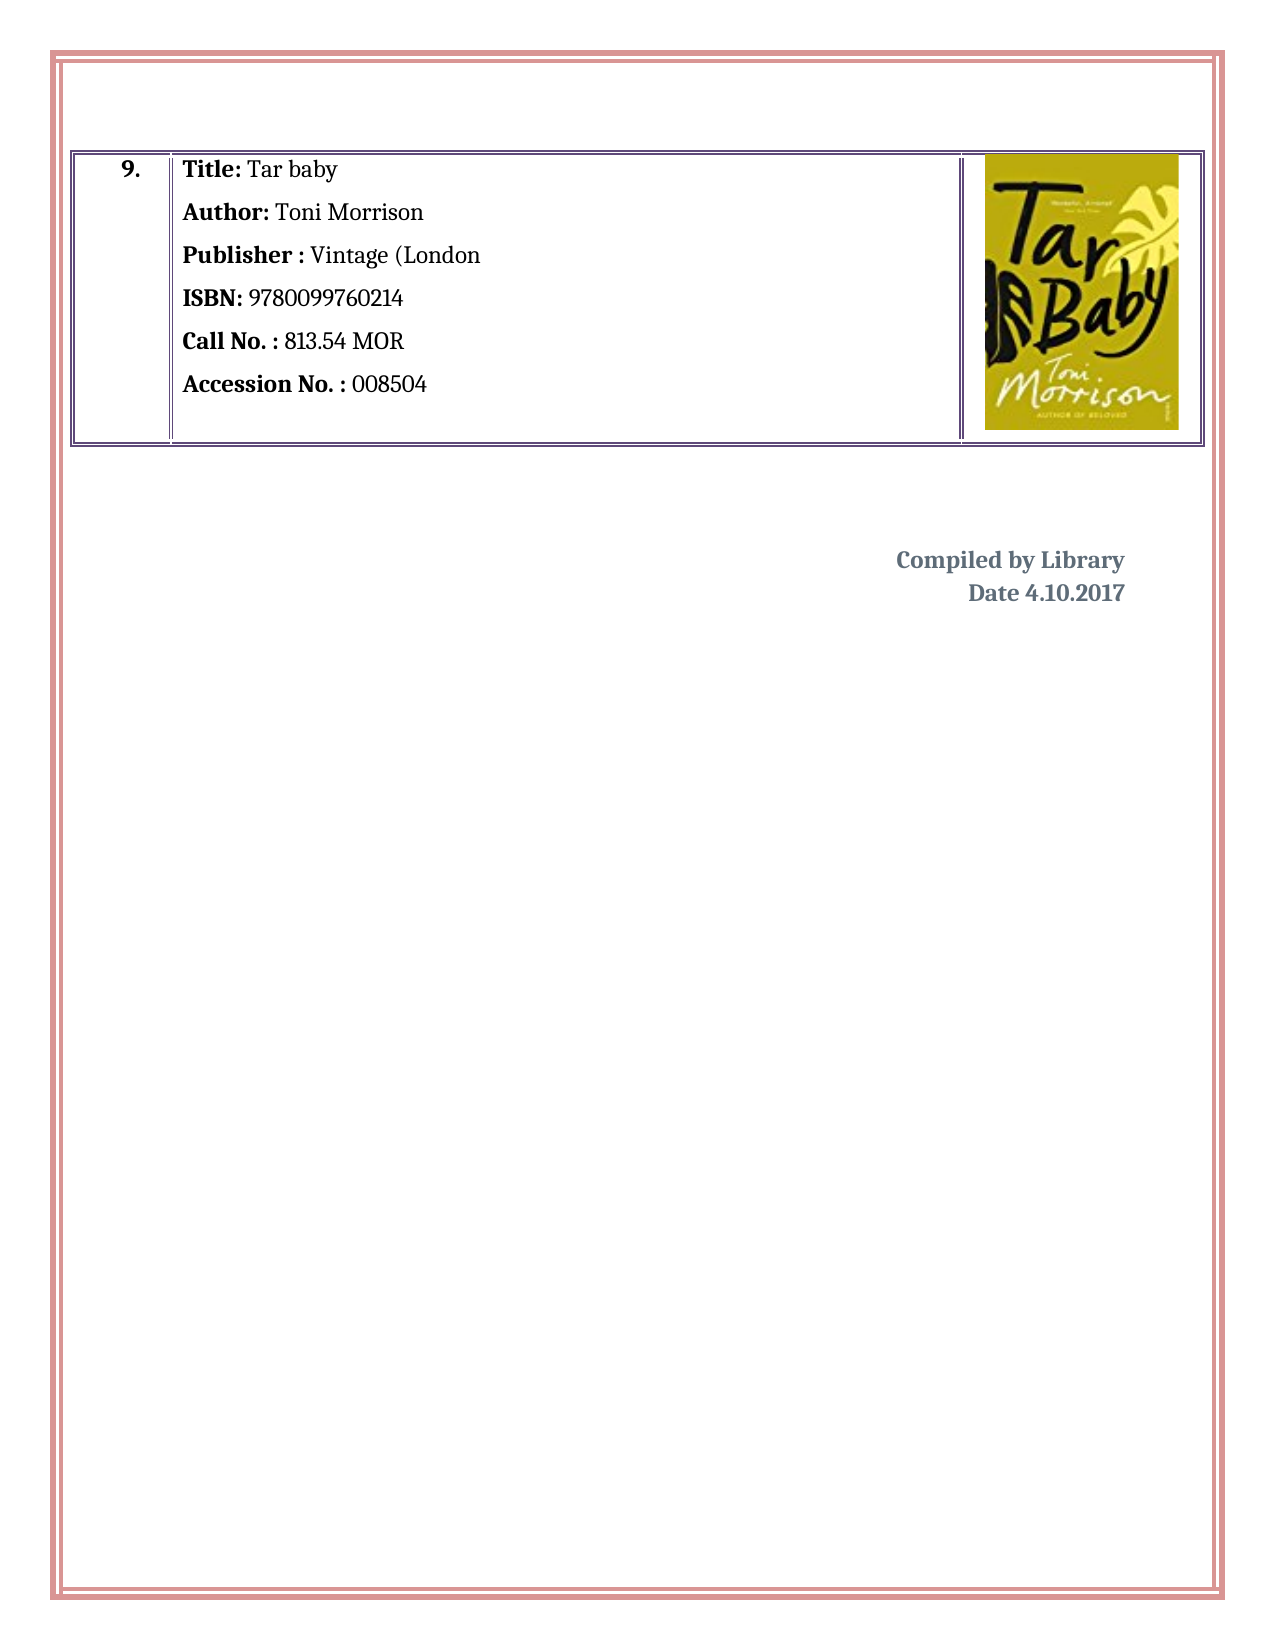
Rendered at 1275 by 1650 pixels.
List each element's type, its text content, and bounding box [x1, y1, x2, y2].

text Compiled by Library [225, 546, 1125, 575]
table_header [961, 152, 1203, 442]
picture [985, 154, 1179, 430]
text Date 4.10.2017 [225, 579, 1125, 608]
table_header Title: Tar baby Author: Toni Morrison Publisher : Vintage (London ISBN: 9780099760214 Call No. : 813.54 MOR Accession No. : 008504 [171, 154, 961, 442]
table_header 9. [73, 152, 171, 442]
